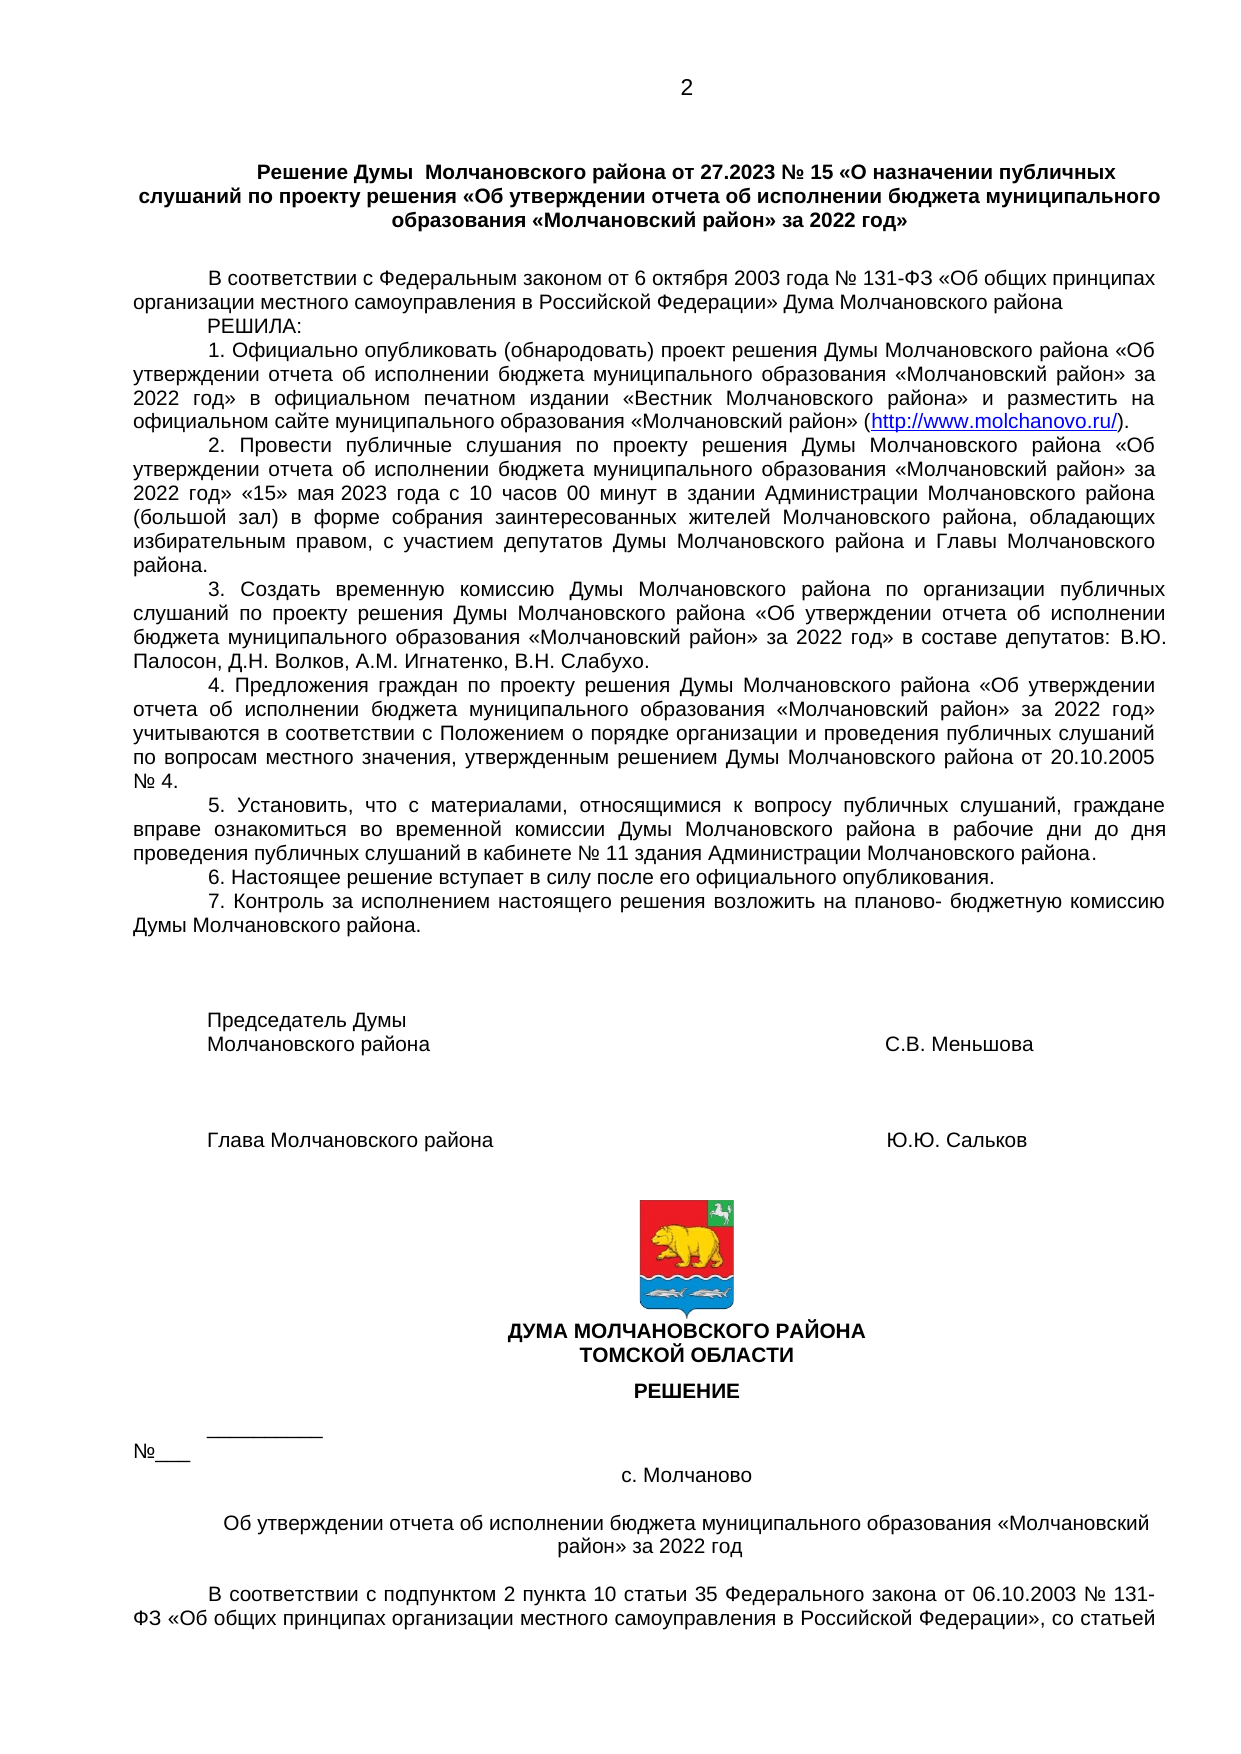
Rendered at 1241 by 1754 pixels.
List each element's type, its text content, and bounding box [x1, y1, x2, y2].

text ДУМА молчановского РАЙОНА [133, 1319, 1167, 1343]
text В соответствии с Федеральным законом от 6 октября 2003 года № 131-ФЗ «Об общих принципах организации местного самоуправления в Российской Федерации» Дума Молчановского района [133, 266, 1156, 313]
text с. Молчаново [133, 1462, 1167, 1486]
text РЕШИЛА: [133, 313, 1156, 337]
text 7. Контроль за исполнением настоящего решения возложить на планово- бюджетную комиссию Думы Молчановского района. [133, 888, 1167, 936]
text 6. Настоящее решение вступает в силу после его официального опубликования. [133, 864, 1167, 888]
text 4. Предложения граждан по проекту решения Думы Молчановского района «Об утверждении отчета об исполнении бюджета муниципального образования «Молчановский район» за 2022 год» учитываются в соответствии с Положением о порядке организации и проведения публичных слушаний по вопросам местного значения, утвержденным решением Думы Молчановского района от 20.10.2005 № 4. [133, 673, 1156, 793]
text Председатель Думы [133, 1008, 1167, 1032]
text Об утверждении отчета об исполнении бюджета муниципального образования «Молчановский район» за 2022 год [133, 1510, 1167, 1558]
text 1. Официально опубликовать (обнародовать) проект решения Думы Молчановского района «Об утверждении отчета об исполнении бюджета муниципального образования «Молчановский район» за 2022 год» в официальном печатном издании «Вестник Молчановского района» и разместить на официальном сайте муниципального образования «Молчановский район» (http://www.molchanovo.ru/). [133, 337, 1156, 433]
picture [688, 1288, 730, 1297]
text Молчановского района С.В. Меньшова [133, 1032, 1167, 1056]
text 2. Провести публичные слушания по проекту решения Думы Молчановского района «Об утверждении отчета об исполнении бюджета муниципального образования «Молчановский район» за 2022 год» «15» мая 2023 года с 10 часов 00 минут в здании Администрации Молчановского района (большой зал) в форме собрания заинтересованных жителей Молчановского района, обладающих избирательным правом, с участием депутатов Думы Молчановского района и Главы Молчановского района. [133, 433, 1156, 577]
text __________ №___ [133, 1414, 1167, 1462]
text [133, 1582, 1156, 1630]
text 5. Установить, что с материалами, относящимися к вопросу публичных слушаний, граждане вправе ознакомиться во временной комиссии Думы Молчановского района в рабочие дни до дня проведения публичных слушаний в кабинете № 11 здания Администрации Молчановского района. [133, 793, 1167, 864]
text Решение Думы Молчановского района от 27.2023 № 15 «О назначении публичных слушаний по проекту решения «Об утверждении отчета об исполнении бюджета муниципального образования «Молчановский район» за 2022 год» [133, 160, 1167, 232]
picture [639, 1200, 734, 1301]
picture [645, 1288, 686, 1297]
text 3. Создать временную комиссию Думы Молчановского района по организации публичных слушаний по проекту решения Думы Молчановского района «Об утверждении отчета об исполнении бюджета муниципального образования «Молчановский район» за 2022 год» в составе депутатов: В.Ю. Палосон, Д.Н. Волков, А.М. Игнатенко, В.Н. Слабухо. [133, 577, 1167, 673]
picture [639, 1304, 734, 1319]
text РЕШЕние [133, 1378, 1167, 1402]
text Глава Молчановского района Ю.Ю. Сальков [133, 1128, 1156, 1152]
text Томской области [133, 1343, 1167, 1367]
